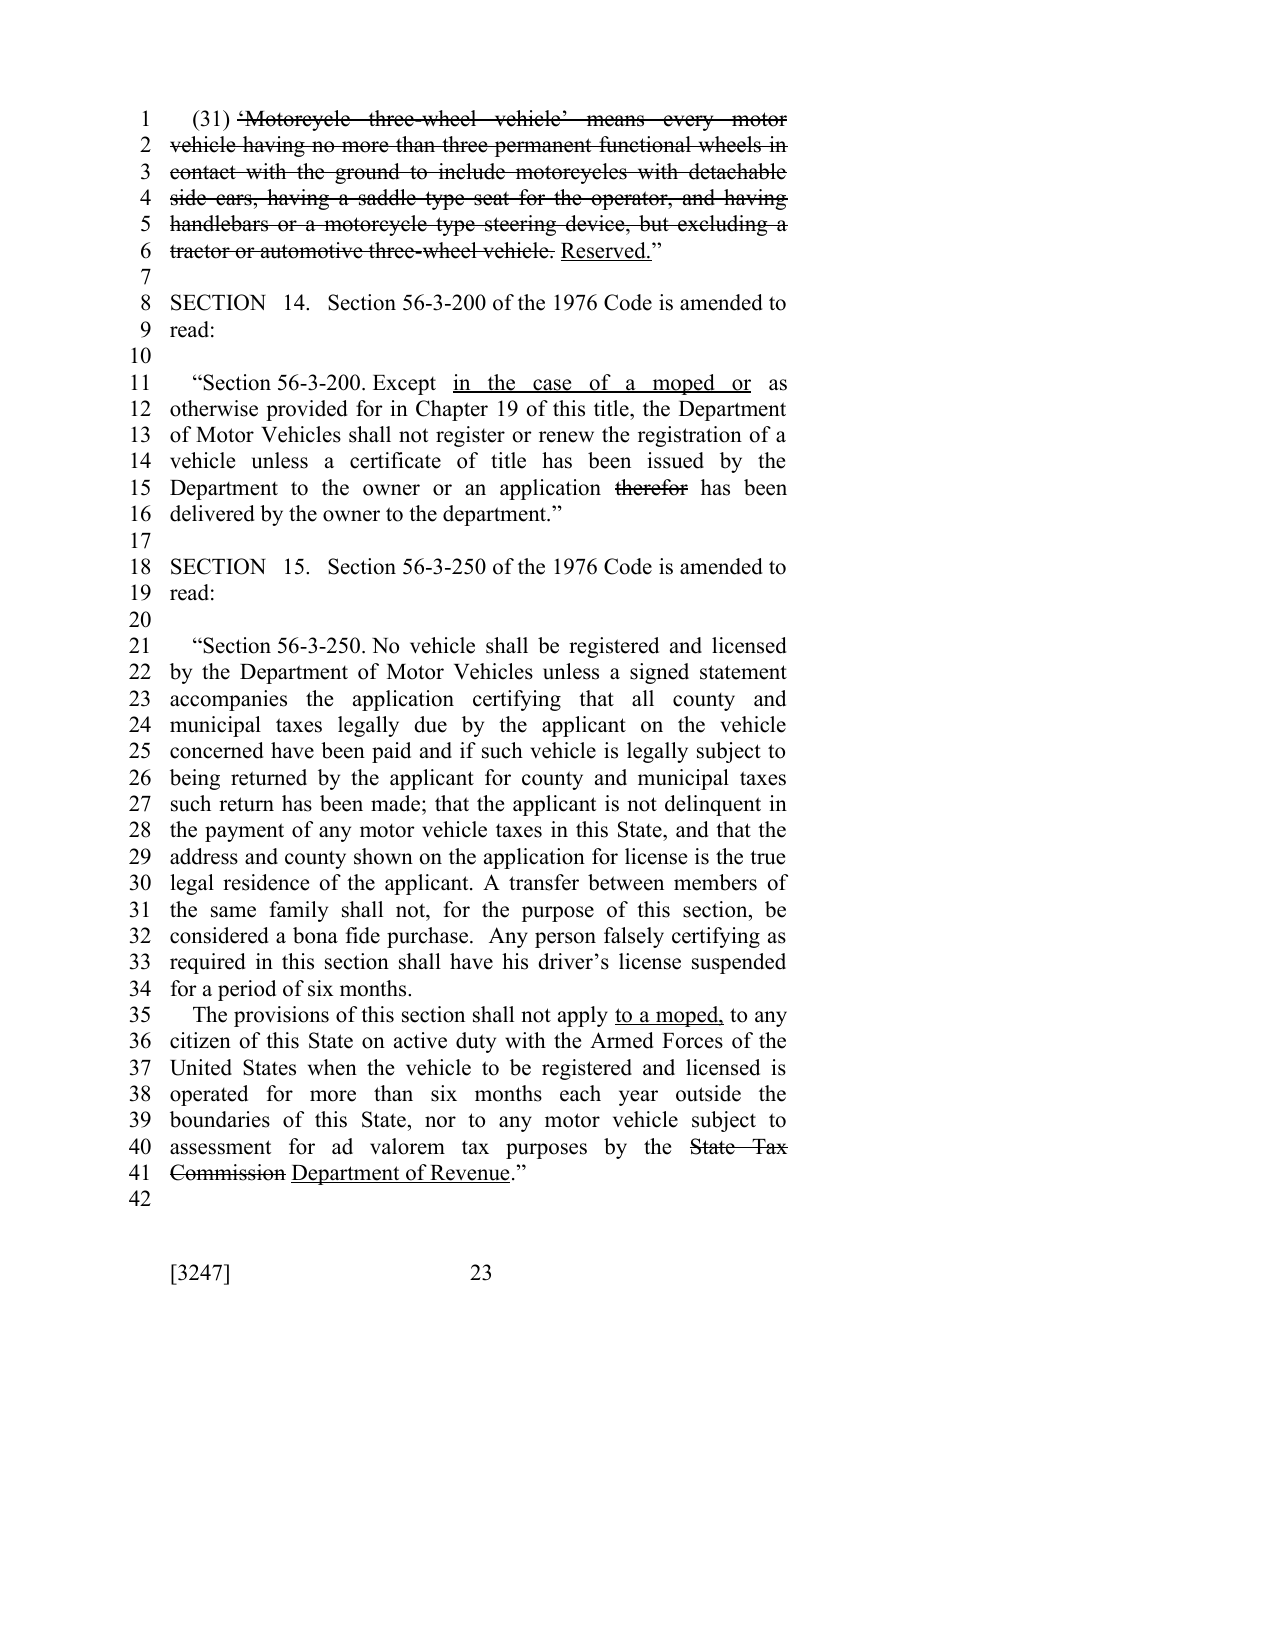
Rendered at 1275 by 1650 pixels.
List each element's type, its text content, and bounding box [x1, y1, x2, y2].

text (31) ‘Motorcycle three-wheel vehicle’ means every motor vehicle having no more than three permanent functional wheels in contact with the ground to include motorcycles with detachable side cars, having a saddle type seat for the operator, and having handlebars or a motorcycle type steering device, but excluding a tractor or automotive three-wheel vehicle. Reserved.” [169, 226, 787, 263]
text “Section 56-3-250. No vehicle shall be registered and licensed by the Department of Motor Vehicles unless a signed statement accompanies the application certifying that all county and municipal taxes legally due by the applicant on the vehicle concerned have been paid and if such vehicle is legally subject to being returned by the applicant for county and municipal taxes such return has been made; that the applicant is not delinquent in the payment of any motor vehicle taxes in this State, and that the address and county shown on the application for license is the true legal residence of the applicant. A transfer between members of the same family shall not, for the purpose of this section, be considered a bona fide purchase. Any person falsely certifying as required in this section shall have his driver’s license suspended for a period of six months. [169, 632, 787, 1001]
text SECTION 15. Section 56-3-250 of the 1976 Code is amended to read: [169, 553, 787, 606]
text (31) ‘Motorcycle three-wheel vehicle’ means every motor vehicle having no more than three permanent functional wheels in contact with the ground to include motorcycles with detachable side cars, having a saddle type seat for the operator, and having handlebars or a motorcycle type steering device, but excluding a tractor or automotive three-wheel vehicle. Reserved.” [169, 105, 787, 146]
text “Section 56-3-200. Except in the case of a moped or as otherwise provided for in Chapter 19 of this title, the Department of Motor Vehicles shall not register or renew the registration of a vehicle unless a certificate of title has been issued by the Department to the owner or an application therefor has been delivered by the owner to the department.” [169, 368, 787, 527]
text The provisions of this section shall not apply to a moped, to any citizen of this State on active duty with the Armed Forces of the United States when the vehicle to be registered and licensed is operated for more than six months each year outside the boundaries of this State, nor to any motor vehicle subject to assessment for ad valorem tax purposes by the State Tax Commission Department of Revenue.” [169, 1001, 787, 1186]
text SECTION 14. Section 56-3-200 of the 1976 Code is amended to read: [169, 289, 787, 342]
